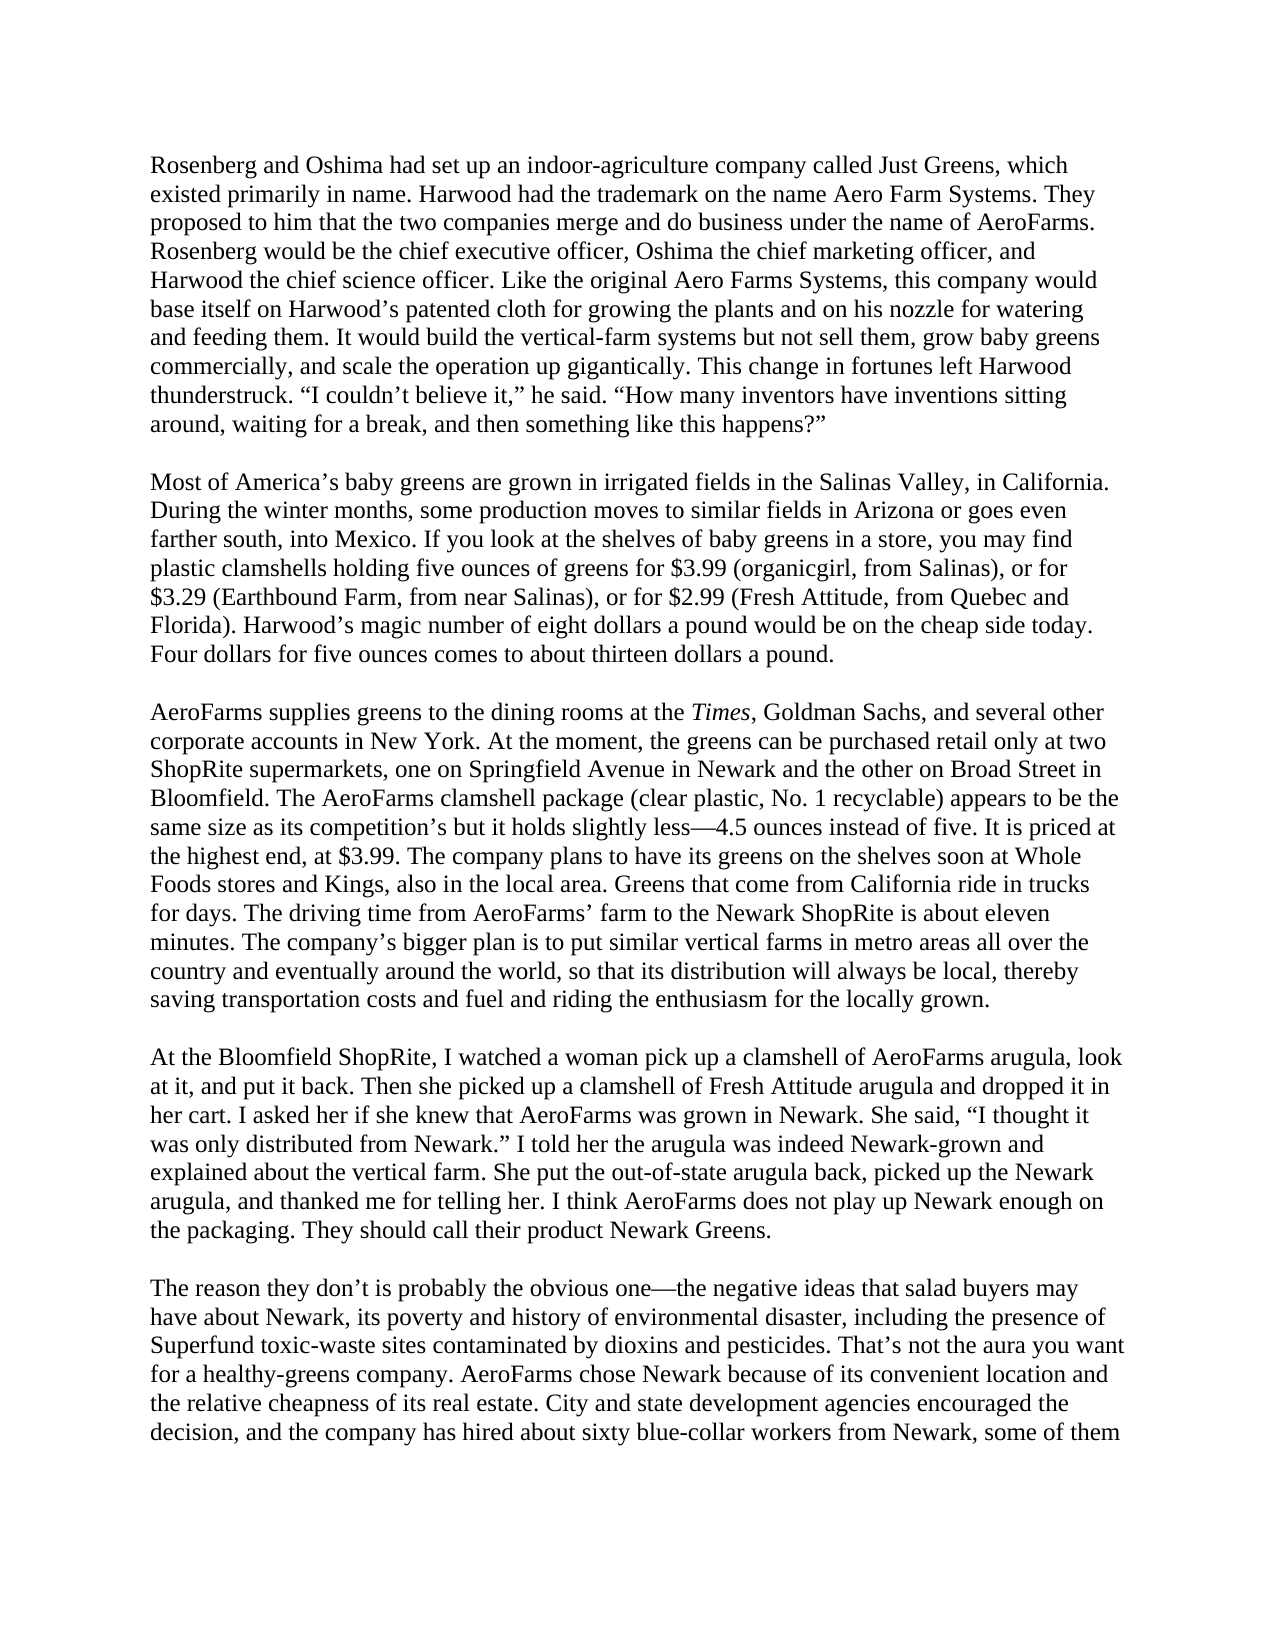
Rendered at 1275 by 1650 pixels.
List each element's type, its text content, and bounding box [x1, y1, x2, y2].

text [150, 1273, 1125, 1445]
text At the Bloomfield ShopRite, I watched a woman pick up a clamshell of AeroFarms arugula, look at it, and put it back. Then she picked up a clamshell of Fresh Attitude arugula and dropped it in her cart. I asked her if she knew that AeroFarms was grown in Newark. She said, “I thought it was only distributed from Newark.” I told her the arugula was indeed Newark-grown and explained about the vertical farm. She put the out-of-state arugula back, picked up the Newark arugula, and thanked me for telling her. I think AeroFarms does not play up Newark enough on the packaging. They should call their product Newark Greens. [150, 1042, 1125, 1244]
text AeroFarms supplies greens to the dining rooms at the Times, Goldman Sachs, and several other corporate accounts in New York. At the moment, the greens can be purchased retail only at two ShopRite supermarkets, one on Springfield Avenue in Newark and the other on Broad Street in Bloomfield. The AeroFarms clamshell package (clear plastic, No. 1 recyclable) appears to be the same size as its competition’s but it holds slightly less—4.5 ounces instead of five. It is priced at the highest end, at $3.99. The company plans to have its greens on the shelves soon at Whole Foods stores and Kings, also in the local area. Greens that come from California ride in trucks for days. The driving time from AeroFarms’ farm to the Newark ShopRite is about eleven minutes. The company’s bigger plan is to put similar vertical farms in metro areas all over the country and eventually around the world, so that its distribution will always be local, thereby saving transportation costs and fuel and riding the enthusiasm for the locally grown. [150, 697, 1125, 1013]
text Rosenberg and Oshima had set up an indoor-agriculture company called Just Greens, which existed primarily in name. Harwood had the trademark on the name Aero Farm Systems. They proposed to him that the two companies merge and do business under the name of AeroFarms. Rosenberg would be the chief executive officer, Oshima the chief marketing officer, and Harwood the chief science officer. Like the original Aero Farms Systems, this company would base itself on Harwood’s patented cloth for growing the plants and on his nozzle for watering and feeding them. It would build the vertical-farm systems but not sell them, grow baby greens commercially, and scale the operation up gigantically. This change in fortunes left Harwood thunderstruck. “I couldn’t believe it,” he said. “How many inventors have inventions sitting around, waiting for a break, and then something like this happens?” [150, 150, 1125, 437]
text Most of America’s baby greens are grown in irrigated fields in the Salinas Valley, in California. During the winter months, some production moves to similar fields in Arizona or goes even farther south, into Mexico. If you look at the shelves of baby greens in a store, you may find plastic clamshells holding five ounces of greens for $3.99 (organicgirl, from Salinas), or for $3.29 (Earthbound Farm, from near Salinas), or for $2.99 (Fresh Attitude, from Quebec and Florida). Harwood’s magic number of eight dollars a pound would be on the cheap side today. Four dollars for five ounces comes to about thirteen dollars a pound. [150, 467, 1125, 668]
